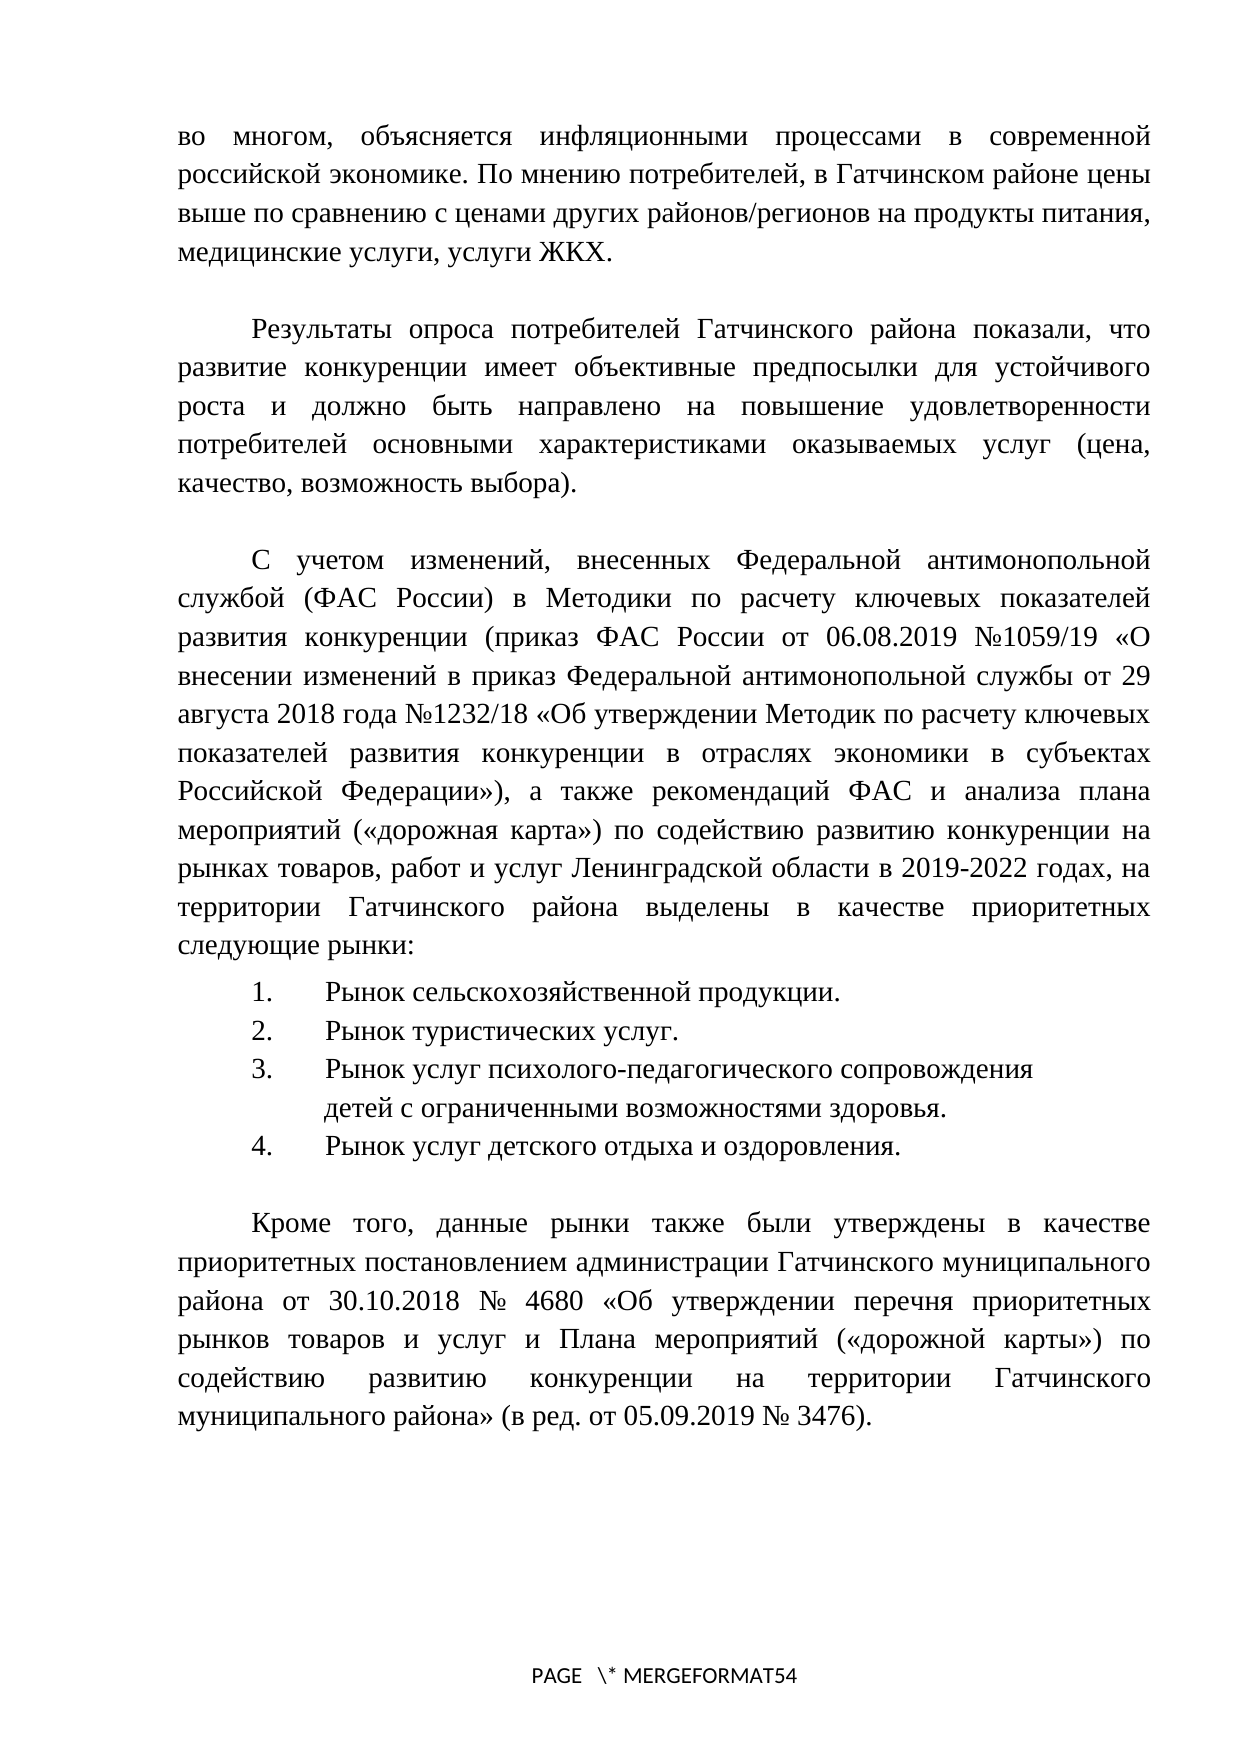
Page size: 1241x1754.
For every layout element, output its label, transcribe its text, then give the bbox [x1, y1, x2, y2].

text Кроме того, данные рынки также были утверждены в качестве приоритетных постановлением администрации Гатчинского муниципального района от 30.10.2018 № 4680 «Об утверждении перечня приоритетных рынков товаров и услуг и Плана мероприятий («дорожной карты») по содействию развитию конкуренции на территории Гатчинского муниципального района» (в ред. от 05.09.2019 № 3476). [177, 1206, 1152, 1432]
text Результаты опроса потребителей Гатчинского района показали, что развитие конкуренции имеет объективные предпосылки для устойчивого роста и должно быть направлено на повышение удовлетворенности потребителей основными характеристиками оказываемых услуг (цена, качество, возможность выбора). [177, 311, 1152, 498]
text С учетом изменений, внесенных Федеральной антимонопольной службой (ФАС России) в Методики по расчету ключевых показателей развития конкуренции (приказ ФАС России от 06.08.2019 №1059/19 «О внесении изменений в приказ Федеральной антимонопольной службы от 29 августа 2018 года №1232/18 «Об утверждении Методик по расчету ключевых показателей развития конкуренции в отраслях экономики в субъектах Российской Федерации»), а также рекомендаций ФАС и анализа плана мероприятий («дорожная карта») по содействию развитию конкуренции на рынках товаров, работ и услуг Ленинградской области в 2019-2022 годах, на территории Гатчинского района выделены в качестве приоритетных следующие рынки: [177, 542, 1152, 961]
text 2. Рынок туристических услуг. [251, 1013, 1152, 1046]
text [177, 118, 1152, 267]
text 3. Рынок услуг психолого-педагогического сопровождения [251, 1051, 1152, 1085]
text 1. Рынок сельскохозяйственной продукции. [251, 974, 1152, 1008]
text 4. Рынок услуг детского отдыха и оздоровления. [251, 1128, 1152, 1162]
text детей с ограниченными возможностями здоровья. [251, 1090, 1152, 1123]
